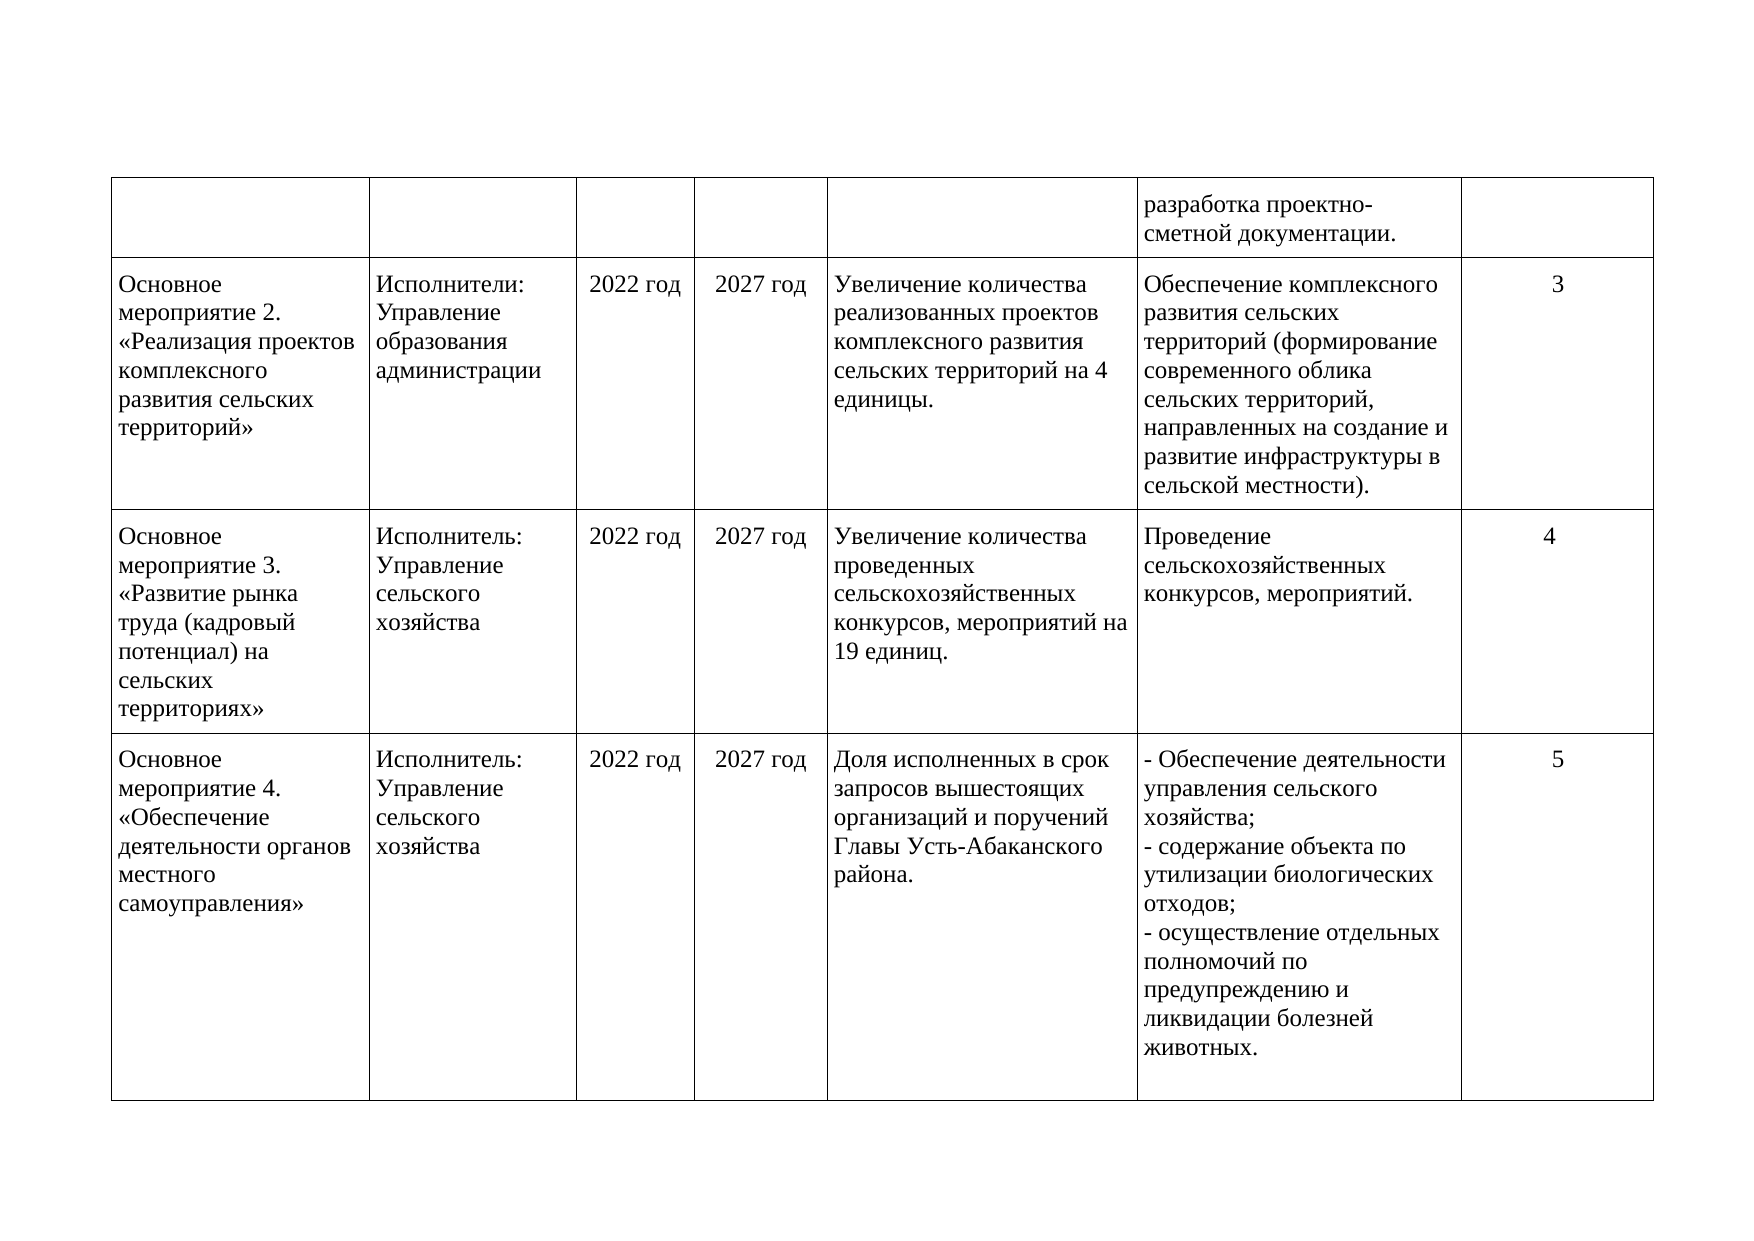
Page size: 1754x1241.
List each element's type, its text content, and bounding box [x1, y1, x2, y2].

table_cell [370, 734, 576, 1100]
table_cell 2027 год [695, 734, 827, 1100]
table_cell Исполнитель: Управление сельского хозяйства [370, 510, 576, 733]
table_cell 4 [1462, 510, 1653, 733]
table_cell Проведение сельскохозяйственных конкурсов, мероприятий. [1138, 510, 1461, 733]
table_cell Доля исполненных в срок запросов вышестоящих организаций и поручений Главы Усть-Абаканского района. [828, 734, 1137, 1100]
table_cell Основное мероприятие 3. «Развитие рынка труда (кадровый потенциал) на сельских территориях» [112, 510, 369, 733]
table_cell Увеличение количества проведенных сельскохозяйственных конкурсов, мероприятий на 19 единиц. [828, 510, 1137, 733]
table_cell 2027 год [695, 258, 827, 509]
table_cell 2 [1462, 178, 1653, 257]
table_cell 2022 год [577, 258, 694, 509]
table_cell Основное мероприятие 2. «Реализация проектов комплексного развития сельских территорий» [112, 258, 369, 509]
table_cell 2022 год [577, 734, 694, 1100]
table_cell 5 [1462, 734, 1653, 1100]
table_cell 3 [1462, 258, 1653, 509]
table_cell Увеличение количества реализованных проектов комплексного развития сельских территорий на 4 единицы. [828, 258, 1137, 509]
table_cell Основное мероприятие 4. «Обеспечение деятельности органов местного самоуправления» [112, 734, 369, 1100]
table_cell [1138, 178, 1461, 257]
table_cell 2027 год [695, 510, 827, 733]
table_cell 2022 год [577, 510, 694, 733]
table_cell Исполнители: Управление образования администрации [370, 258, 576, 509]
table_cell - Обеспечение деятельности управления сельского хозяйства; - содержание объекта по утилизации биологических отходов; - осуществление отдельных полномочий по предупреждению и ликвидации болезней животных. [1138, 734, 1461, 1100]
table_cell Обеспечение комплексного развития сельских территорий (формирование современного облика сельских территорий, направленных на создание и развитие инфраструктуры в сельской местности). [1138, 258, 1461, 509]
